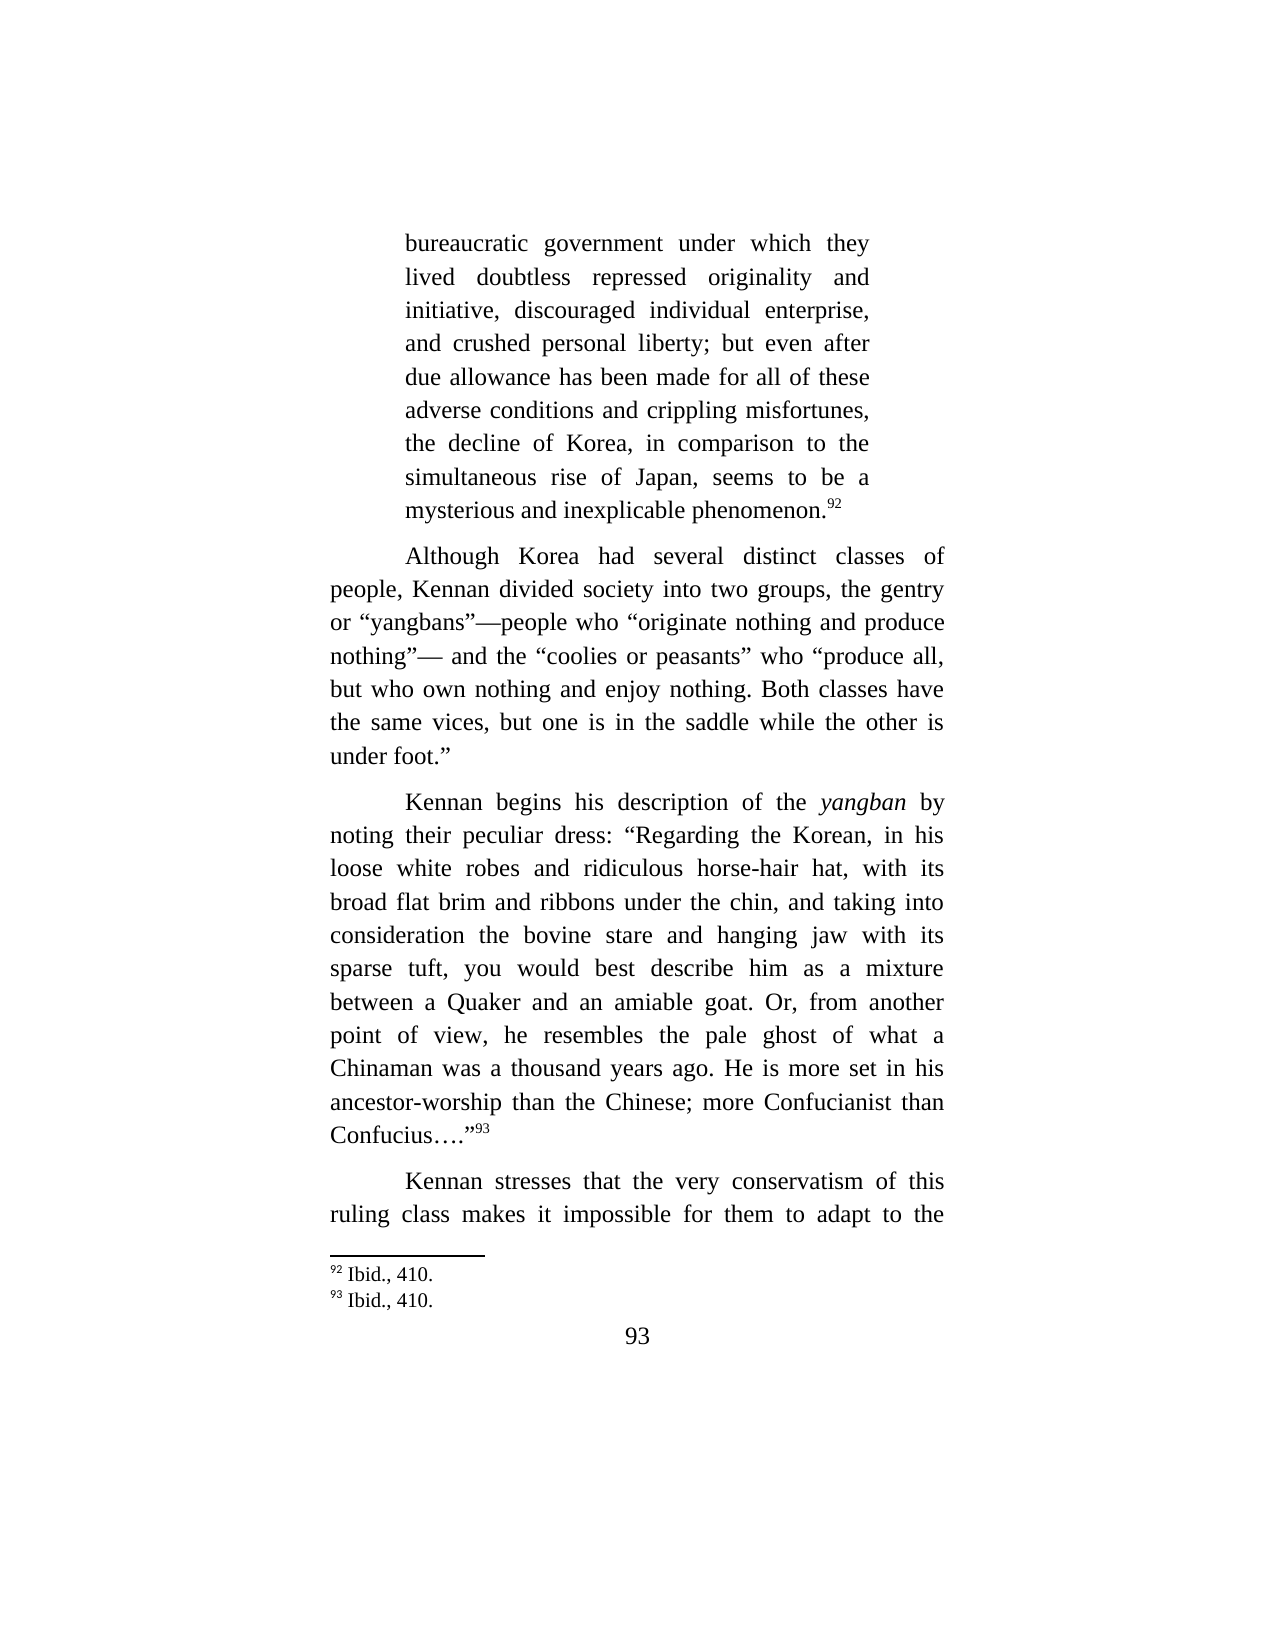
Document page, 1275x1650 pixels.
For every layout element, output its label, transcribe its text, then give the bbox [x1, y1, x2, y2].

text Although Korea had several distinct classes of people, Kennan divided society into two groups, the gentry or “yangbans”—people who “originate nothing and produce nothing”— and the “coolies or peasants” who “produce all, but who own nothing and enjoy nothing. Both classes have the same vices, but one is in the saddle while the other is under foot.” [330, 537, 945, 771]
text Kennan begins his description of the yangban by noting their peculiar dress: “Regarding the Korean, in his loose white robes and ridiculous horse-hair hat, with its broad flat brim and ribbons under the chin, and taking into consideration the bovine stare and hanging jaw with its sparse tuft, you would best describe him as a mixture between a Quaker and an amiable goat. Or, from another point of view, he resembles the pale ghost of what a Chinaman was a thousand years ago. He is more set in his ancestor-worship than the Chinese; more Confucianist than Confucius….” [330, 783, 945, 1150]
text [330, 1162, 945, 1229]
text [405, 225, 870, 525]
